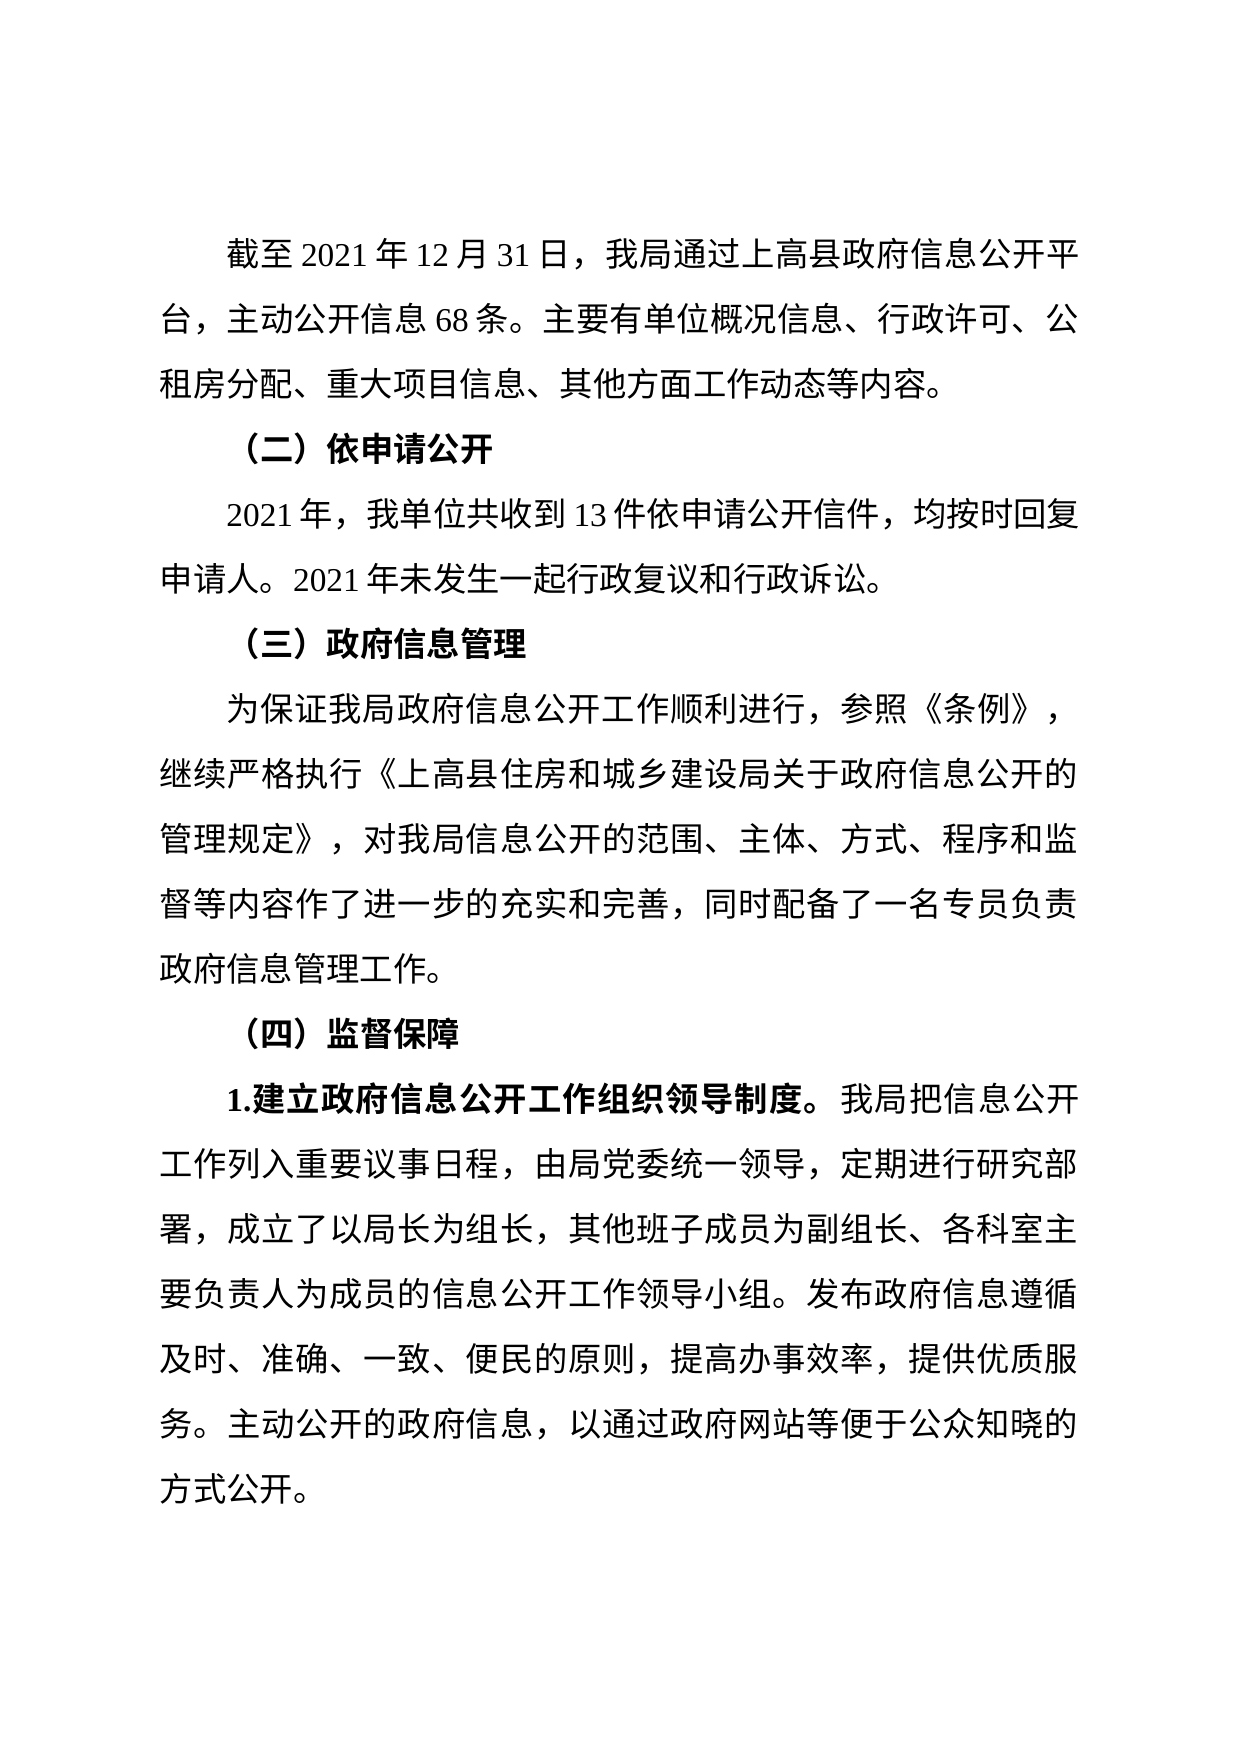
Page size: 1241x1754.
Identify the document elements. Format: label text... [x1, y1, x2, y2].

text 2021年，我单位共收到13件依申请公开信件，均按时回复申请人。2021年未发生一起行政复议和行政诉讼。 [159, 479, 1081, 609]
text 1.建立政府信息公开工作组织领导制度。我局把信息公开工作列入重要议事日程，由局党委统一领导，定期进行研究部署，成立了以局长为组长，其他班子成员为副组长、各科室主要负责人为成员的信息公开工作领导小组。发布政府信息遵循及时、准确、一致、便民的原则，提高办事效率，提供优质服务。主动公开的政府信息，以通过政府网站等便于公众知晓的方式公开。 [159, 1064, 1081, 1519]
text （四）监督保障 [159, 999, 1081, 1064]
text （二）依申请公开 [159, 414, 1081, 479]
text 截至2021年12月31日，我局通过上高县政府信息公开平台，主动公开信息68条。主要有单位概况信息、行政许可、公租房分配、重大项目信息、其他方面工作动态等内容。 [159, 219, 1081, 414]
text 为保证我局政府信息公开工作顺利进行，参照《条例》，继续严格执行《上高县住房和城乡建设局关于政府信息公开的管理规定》，对我局信息公开的范围、主体、方式、程序和监督等内容作了进一步的充实和完善，同时配备了一名专员负责政府信息管理工作。 [159, 674, 1081, 999]
text （三）政府信息管理 [159, 609, 1081, 674]
